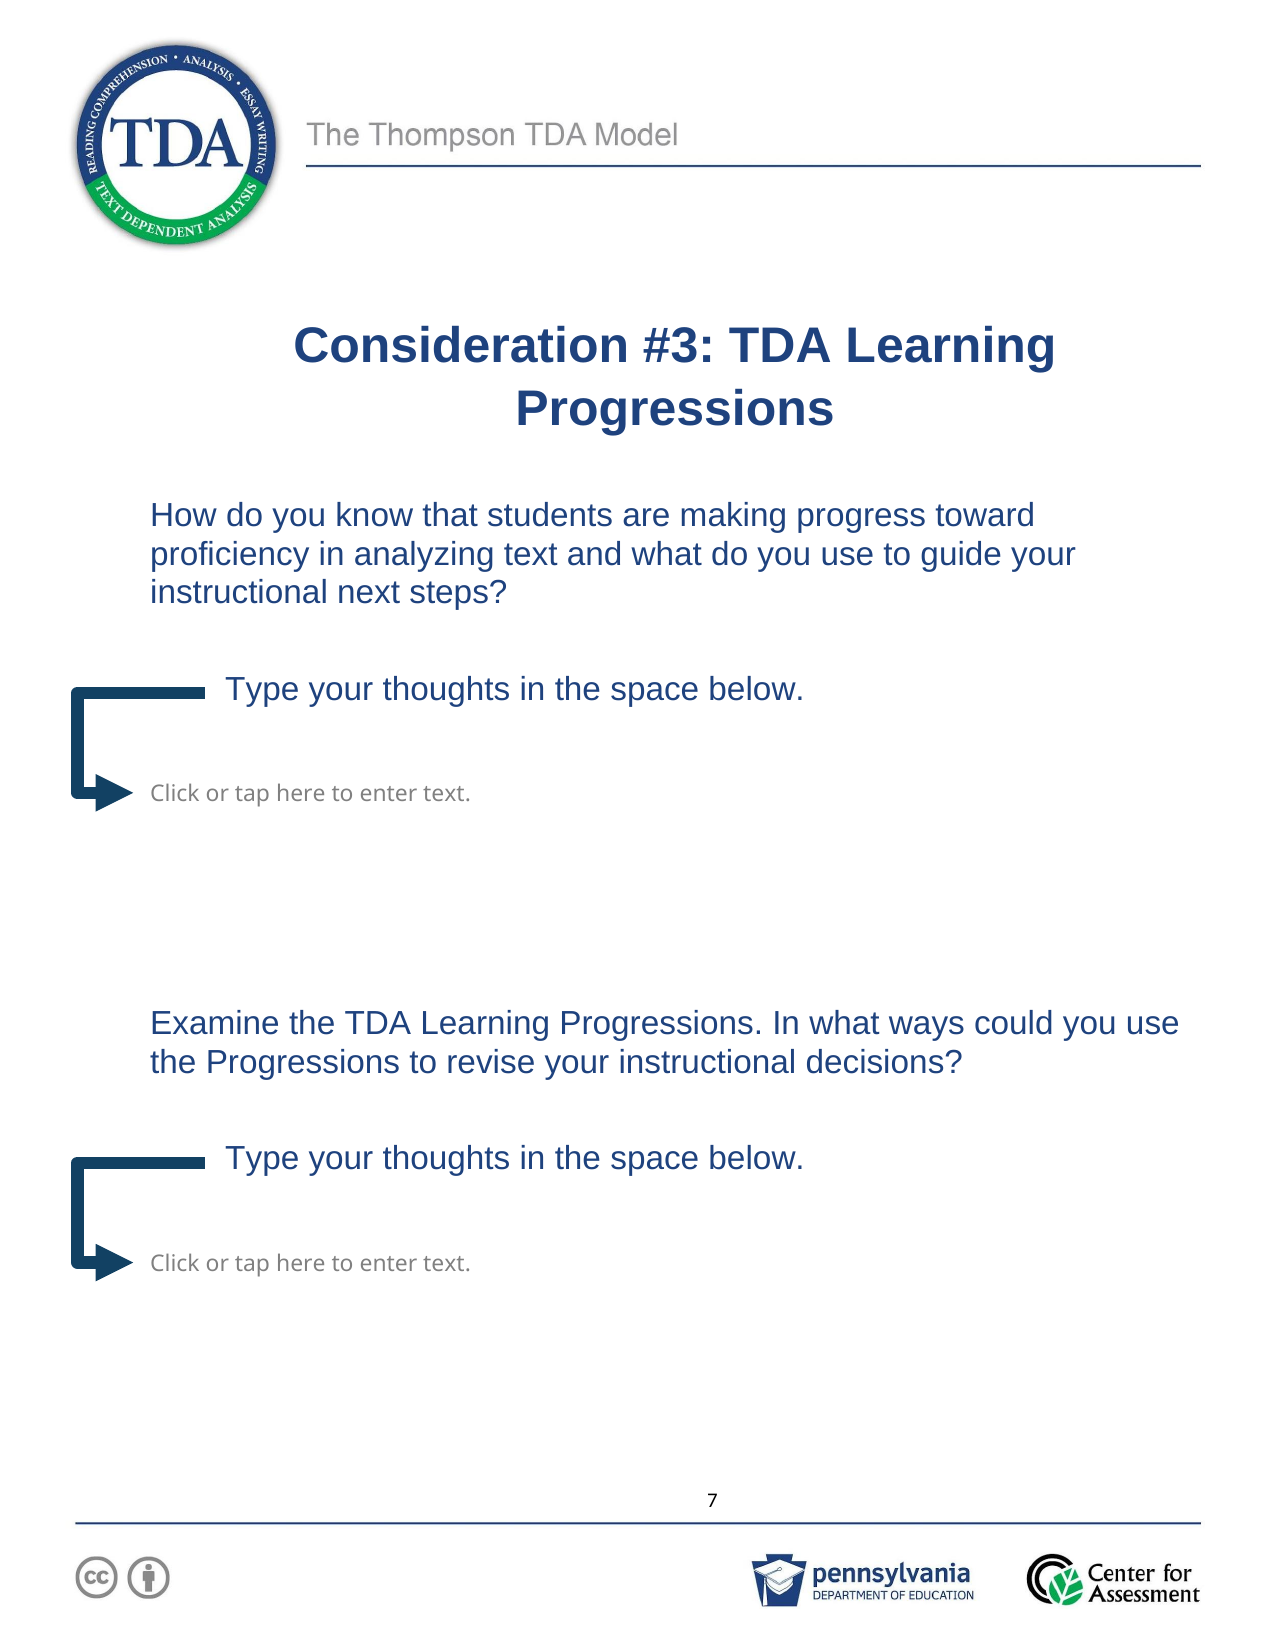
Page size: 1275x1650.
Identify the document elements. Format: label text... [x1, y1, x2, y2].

picture [0, 0, 1275, 261]
text How do you know that students are making progress toward proficiency in analyzing text and what do you use to guide your instructional next steps? [150, 495, 1200, 611]
text Examine the TDA Learning Progressions. In what ways could you use the Progressions to revise your instructional decisions? [150, 1003, 1200, 1080]
text Click or tap here to enter text. [150, 1247, 1200, 1278]
text Type your thoughts in the space below. [150, 669, 1200, 707]
text Consideration #3: TDA Learning Progressions [150, 316, 1200, 436]
text Type your thoughts in the space below. [150, 1138, 1200, 1177]
picture [0, 1512, 1275, 1650]
text Click or tap here to enter text. [150, 777, 1200, 808]
